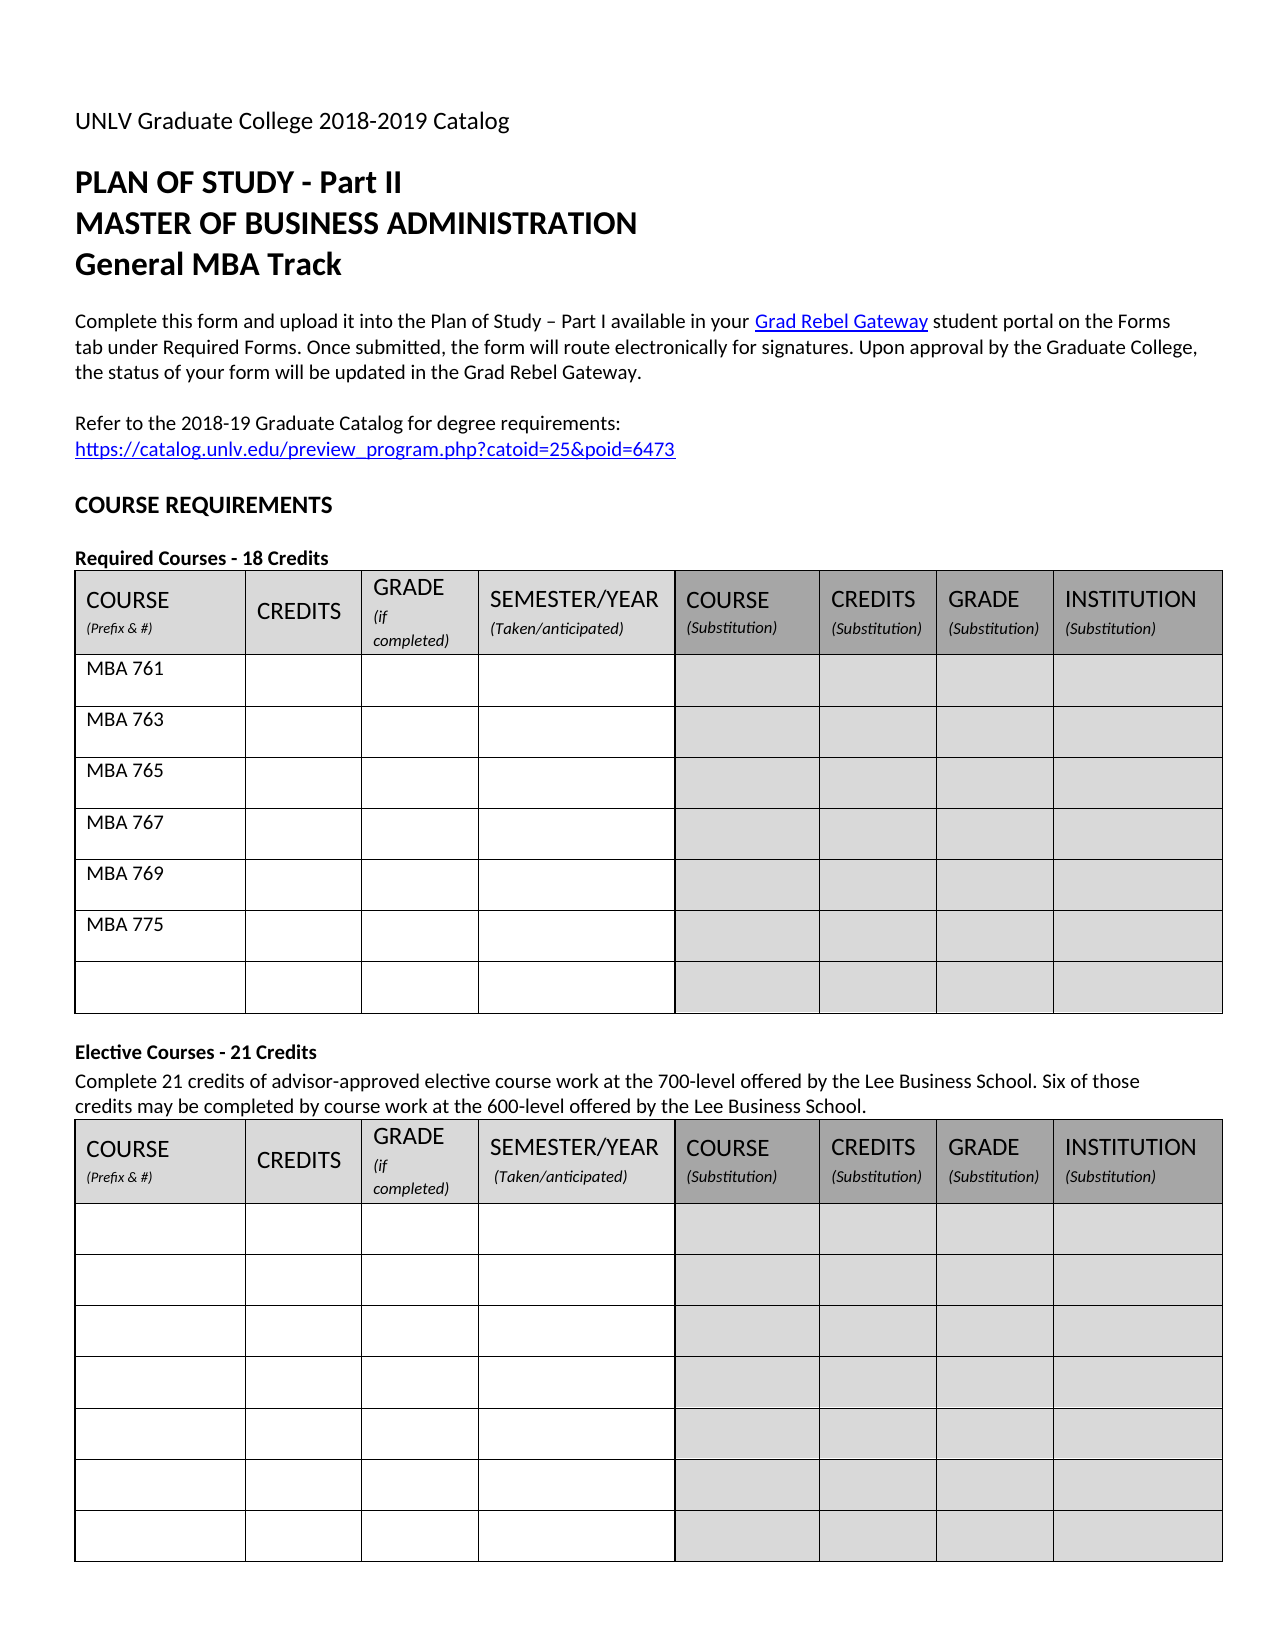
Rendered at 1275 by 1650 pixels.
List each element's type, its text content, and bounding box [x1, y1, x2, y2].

table_header GRADE (Substitution) [937, 1120, 1053, 1203]
table_cell [676, 1460, 819, 1510]
text MASTER OF BUSINESS ADMINISTRATION [75, 202, 1200, 242]
table_cell [820, 1357, 936, 1407]
table_cell MBA 769 [76, 860, 245, 910]
table_cell [479, 707, 674, 757]
table_cell [246, 1409, 361, 1458]
table_cell [479, 1306, 674, 1356]
table_cell [676, 1306, 819, 1356]
table_header INSTITUTION (Substitution) [1054, 571, 1222, 654]
table_header GRADE (if completed) [362, 1120, 478, 1203]
table_cell [76, 1357, 245, 1407]
table_cell [362, 1306, 478, 1356]
text Refer to the 2018-19 Graduate Catalog for degree requirements: [75, 410, 1200, 436]
table_cell [246, 1255, 361, 1305]
text COURSE REQUIREMENTS [75, 489, 1200, 520]
table_header CREDITS [246, 1120, 361, 1203]
table_cell [1054, 809, 1222, 859]
table_cell [362, 655, 478, 706]
table_cell MBA 765 [76, 758, 245, 808]
table_cell [246, 707, 361, 757]
table_header SEMESTER/YEAR (Taken/anticipated) [479, 571, 674, 654]
table_cell MBA 761 [76, 655, 245, 706]
text General MBA Track [75, 242, 1200, 283]
text PLAN OF STUDY - Part II [75, 161, 1200, 202]
table_cell [937, 758, 1053, 808]
table_cell [479, 1511, 674, 1561]
table_cell [937, 1204, 1053, 1254]
table_cell [1054, 1255, 1222, 1305]
table_cell [479, 1204, 674, 1254]
table_header COURSE (Prefix & #) [76, 571, 245, 654]
table_cell [937, 962, 1053, 1012]
table_cell [1054, 1511, 1222, 1561]
table_cell [479, 911, 674, 961]
table_cell [246, 860, 361, 910]
table_cell [676, 1255, 819, 1305]
table_cell [246, 1306, 361, 1356]
table_cell [76, 1511, 245, 1561]
table_cell [1054, 860, 1222, 910]
table_cell [820, 1460, 936, 1510]
table_cell [676, 1409, 819, 1458]
table_header COURSE (Prefix & #) [76, 1120, 245, 1203]
table_cell [1054, 911, 1222, 961]
table_cell [246, 1357, 361, 1407]
table_cell [820, 1409, 936, 1458]
table_cell [676, 962, 819, 1012]
table_cell [1054, 1357, 1222, 1407]
table_cell [479, 860, 674, 910]
table_cell [820, 911, 936, 961]
table_cell [937, 809, 1053, 859]
table_cell MBA 775 [76, 911, 245, 961]
table_cell [246, 911, 361, 961]
table_cell [76, 1306, 245, 1356]
table_cell [76, 1204, 245, 1254]
table_cell [937, 1357, 1053, 1407]
table_cell [1054, 758, 1222, 808]
table_cell [820, 962, 936, 1012]
table_cell [76, 1460, 245, 1510]
table_cell [246, 655, 361, 706]
table_cell [937, 1460, 1053, 1510]
table_cell [937, 860, 1053, 910]
table_cell [1054, 1460, 1222, 1510]
table_header CREDITS [246, 571, 361, 654]
table_cell [820, 707, 936, 757]
table_cell [676, 809, 819, 859]
table_cell [246, 809, 361, 859]
table_cell [76, 1255, 245, 1305]
table_cell [937, 655, 1053, 706]
table_cell [676, 758, 819, 808]
table_cell [937, 1255, 1053, 1305]
table_cell [479, 962, 674, 1012]
text Complete this form and upload it into the Plan of Study – Part I available in your Grad Rebel Gateway student portal on the Forms tab under Required Forms. Once submitted, the form will route electronically for signatures. Upon approval by the Graduate College, the status of your form will be updated in the Grad Rebel Gateway. [75, 309, 1200, 385]
table_cell [246, 1460, 361, 1510]
table_cell [1054, 1409, 1222, 1458]
text https://catalog.unlv.edu/preview_program.php?catoid=25&poid=6473 [75, 436, 1200, 461]
table_cell [246, 1204, 361, 1254]
text Required Courses - 18 Credits [75, 545, 1200, 570]
table_cell [676, 911, 819, 961]
table_cell MBA 767 [76, 809, 245, 859]
table_cell [1054, 1204, 1222, 1254]
table_cell [820, 860, 936, 910]
table_header CREDITS (Substitution) [820, 571, 936, 654]
table_cell [246, 962, 361, 1012]
table_cell [362, 860, 478, 910]
table_cell [937, 1511, 1053, 1561]
table_cell [820, 1204, 936, 1254]
table_cell [820, 809, 936, 859]
table_cell [362, 1204, 478, 1254]
table_cell MBA 763 [76, 707, 245, 757]
table_header CREDITS (Substitution) [820, 1120, 936, 1203]
table_cell [479, 809, 674, 859]
text UNLV Graduate College 2018-2019 Catalog [75, 105, 1200, 136]
table_cell [362, 1460, 478, 1510]
table_cell [676, 860, 819, 910]
table_cell [76, 962, 245, 1012]
table_cell [676, 1357, 819, 1407]
table_cell [820, 1511, 936, 1561]
table_cell [362, 1409, 478, 1458]
table_cell [362, 1255, 478, 1305]
table_cell [1054, 1306, 1222, 1356]
table_cell [362, 707, 478, 757]
table_cell [362, 1511, 478, 1561]
table_cell [479, 1409, 674, 1458]
table_cell [362, 758, 478, 808]
text Elective Courses - 21 Credits [75, 1039, 1200, 1064]
table_cell [676, 707, 819, 757]
table_cell [362, 809, 478, 859]
table_cell [1054, 655, 1222, 706]
table_header INSTITUTION (Substitution) [1054, 1120, 1222, 1203]
table_cell [246, 1511, 361, 1561]
table_cell [820, 655, 936, 706]
table_header COURSE (Substitution) [676, 571, 819, 654]
table_cell [362, 1357, 478, 1407]
table_cell [479, 758, 674, 808]
table_cell [479, 1460, 674, 1510]
table_cell [676, 1511, 819, 1561]
table_cell [479, 655, 674, 706]
table_cell [76, 1409, 245, 1458]
table_cell [362, 911, 478, 961]
table_cell [820, 1255, 936, 1305]
table_cell [820, 758, 936, 808]
table_header GRADE (Substitution) [937, 571, 1053, 654]
table_cell [362, 962, 478, 1012]
table_cell [937, 707, 1053, 757]
table_header COURSE (Substitution) [676, 1120, 819, 1203]
table_cell [676, 1204, 819, 1254]
table_cell [676, 655, 819, 706]
table_cell [1054, 962, 1222, 1012]
table_header GRADE (if completed) [362, 571, 478, 654]
table_cell [820, 1306, 936, 1356]
table_cell [479, 1255, 674, 1305]
table_cell [1054, 707, 1222, 757]
table_cell [937, 1306, 1053, 1356]
table_cell [937, 1409, 1053, 1458]
table_cell [246, 758, 361, 808]
table_cell [937, 911, 1053, 961]
text Complete 21 credits of advisor-approved elective course work at the 700-level offered by the Lee Business School. Six of those credits may be completed by course work at the 600-level offered by the Lee Business School. [75, 1068, 1200, 1119]
table_header SEMESTER/YEAR (Taken/anticipated) [479, 1120, 674, 1203]
table_cell [479, 1357, 674, 1407]
